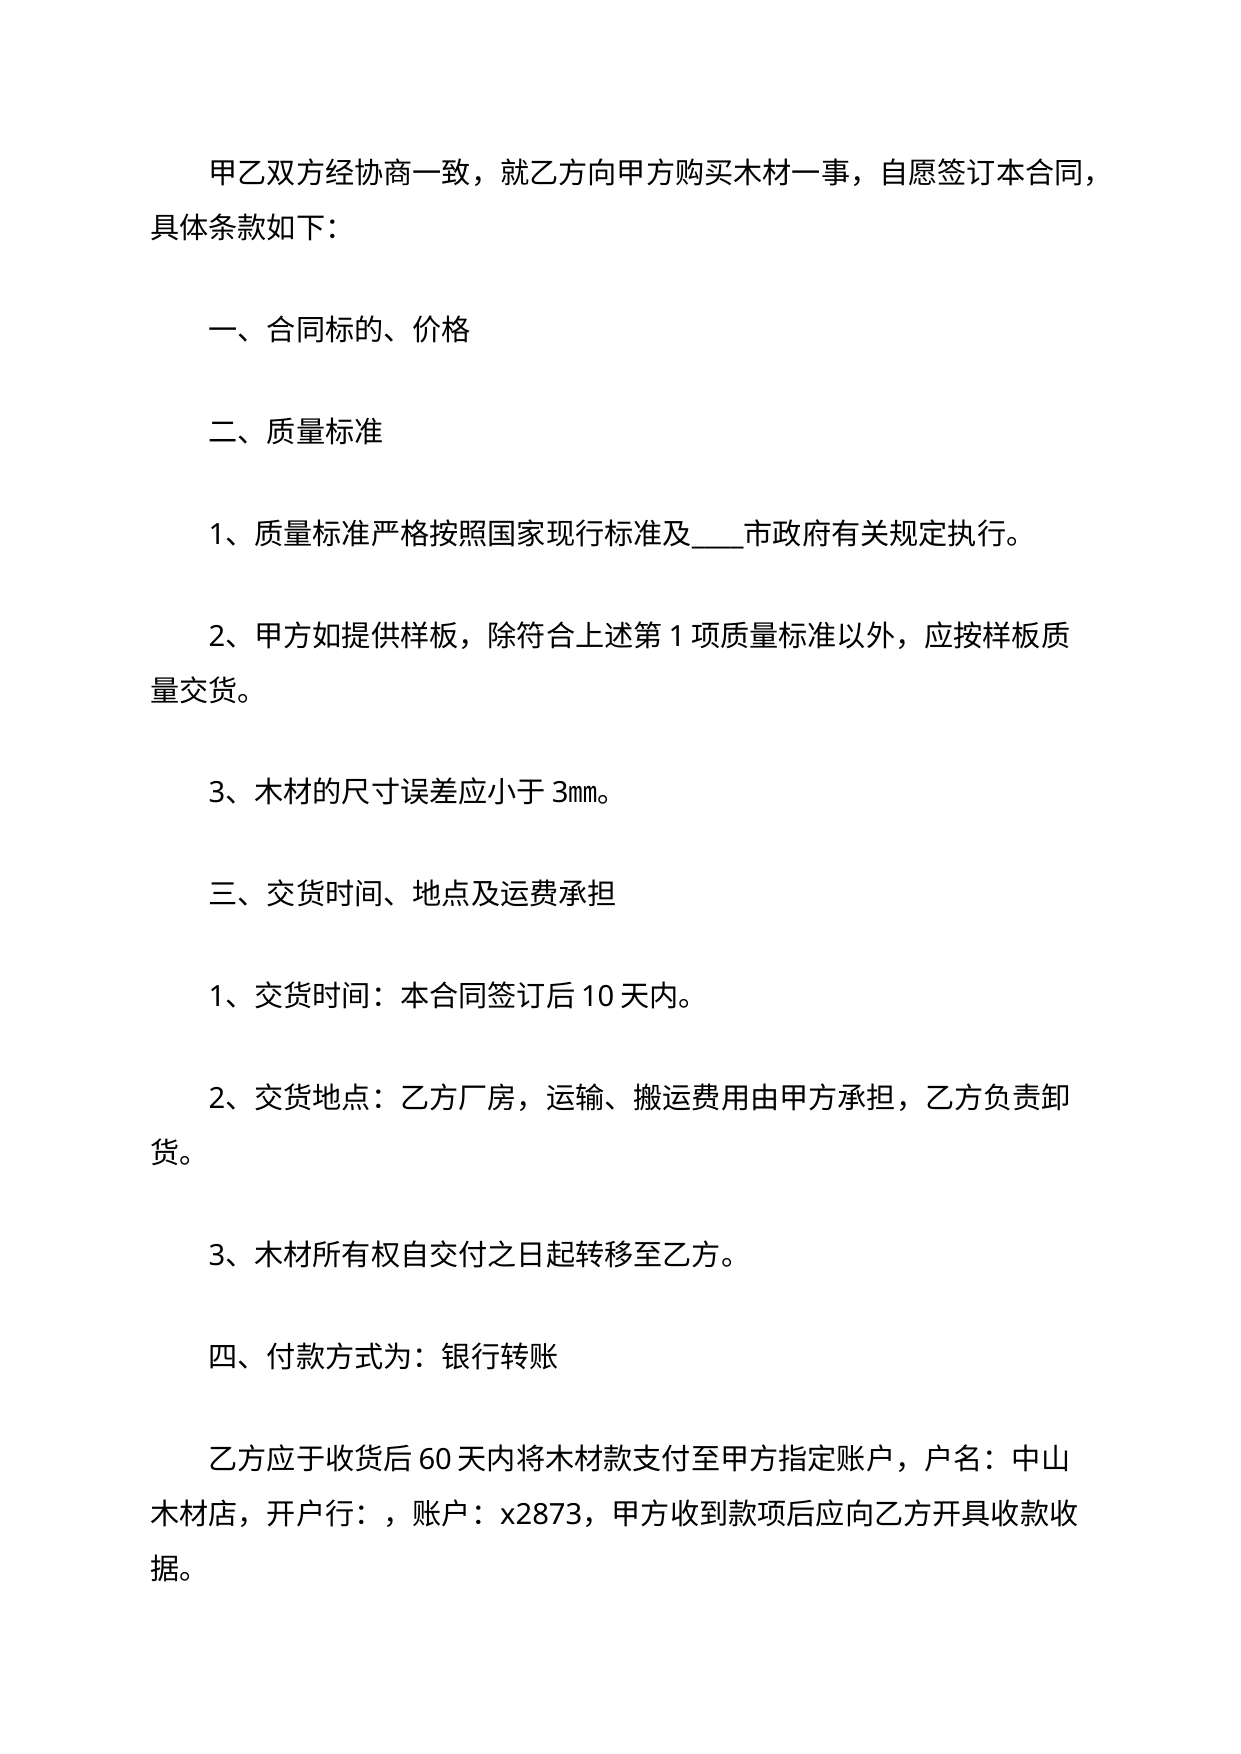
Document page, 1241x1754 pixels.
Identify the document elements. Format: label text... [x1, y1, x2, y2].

text 3、木材所有权自交付之日起转移至乙方。 [150, 1231, 1090, 1274]
text 3、木材的尺寸误差应小于3㎜。 [150, 769, 1090, 811]
text 1、交货时间：本合同签订后10天内。 [150, 973, 1090, 1015]
text 一、合同标的、价格 [150, 307, 1090, 349]
text 三、交货时间、地点及运费承担 [150, 871, 1090, 913]
text 甲乙双方经协商一致，就乙方向甲方购买木材一事，自愿签订本合同，具体条款如下： [150, 150, 1090, 247]
text 乙方应于收货后60天内将木材款支付至甲方指定账户，户名：中山木材店，开户行：，账户：x2873，甲方收到款项后应向乙方开具收款收据。 [150, 1435, 1090, 1587]
text 2、甲方如提供样板，除符合上述第1项质量标准以外，应按样板质量交货。 [150, 612, 1090, 709]
text 二、质量标准 [150, 408, 1090, 451]
text 2、交货地点：乙方厂房，运输、搬运费用由甲方承担，乙方负责卸货。 [150, 1075, 1090, 1172]
text 1、质量标准严格按照国家现行标准及____市政府有关规定执行。 [150, 510, 1090, 553]
text 四、付款方式为：银行转账 [150, 1333, 1090, 1376]
